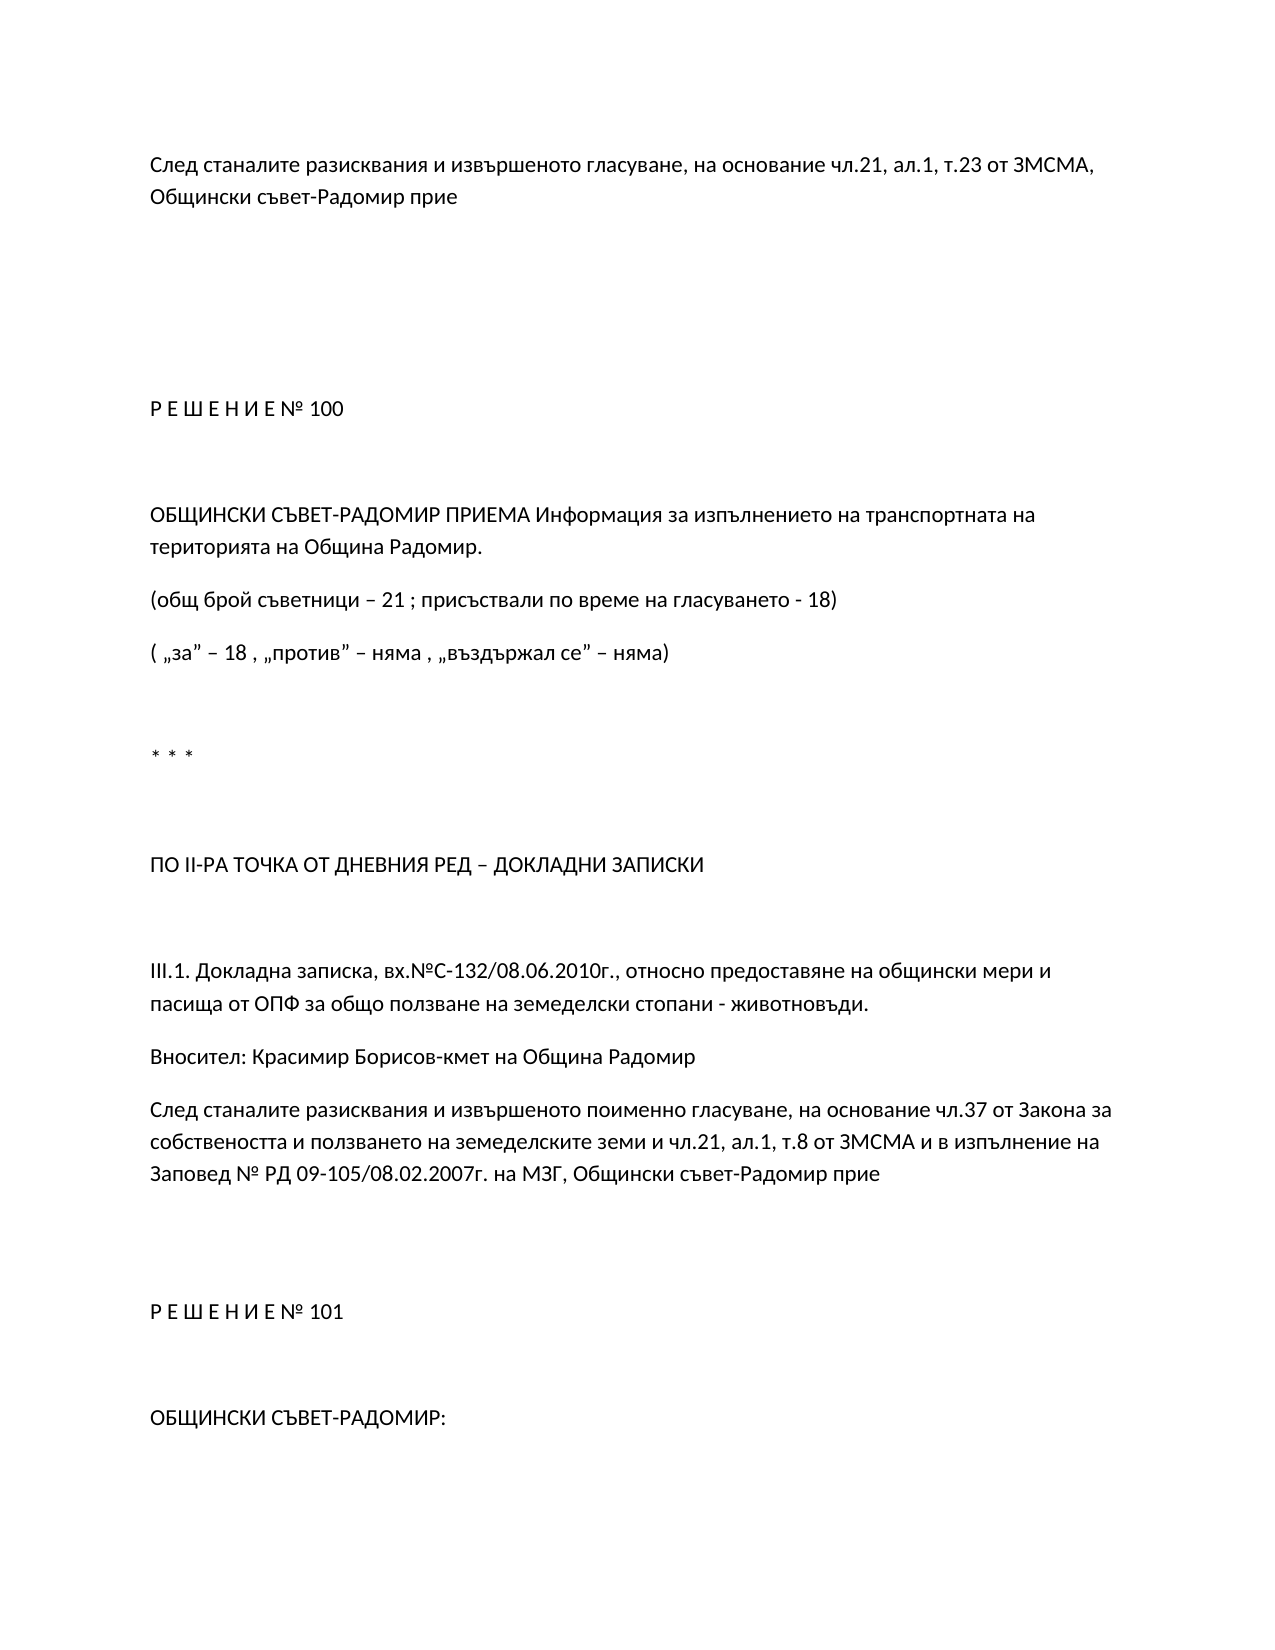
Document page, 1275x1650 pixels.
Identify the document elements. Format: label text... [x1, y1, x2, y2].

text Р Е Ш Е Н И Е № 100 [150, 394, 1125, 422]
text ПО IІ-РА ТОЧКА ОТ ДНЕВНИЯ РЕД – ДОКЛАДНИ ЗАПИСКИ [150, 851, 1125, 879]
text ІІІ.1. Докладна записка, вх.№С-132/08.06.2010г., относно предоставяне на общински мери и пасища от ОПФ за общо ползване на земеделски стопани - животновъди. [150, 957, 1125, 1017]
text Вносител: Красимир Борисов-кмет на Община Радомир [150, 1042, 1125, 1070]
text ОБЩИНСКИ СЪВЕТ-РАДОМИР ПРИЕМА Информация за изпълнението на транспортната на територията на Община Радомир. [150, 500, 1125, 561]
text След станалите разисквания и извършеното гласуване, на основание чл.21, ал.1, т.23 от ЗМСМА, Общински съвет-Радомир прие [150, 150, 1125, 210]
text Р Е Ш Е Н И Е № 101 [150, 1297, 1125, 1326]
text ( „за” – 18 , „против” – няма , „въздържал се” – няма) [150, 638, 1125, 667]
text След станалите разисквания и извършеното поименно гласуване, на основание чл.37 от Закона за собствеността и ползването на земеделските земи и чл.21, ал.1, т.8 от ЗМСМА и в изпълнение на Заповед № РД 09-105/08.02.2007г. на МЗГ, Общински съвет-Радомир прие [150, 1095, 1125, 1219]
text (общ брой съветници – 21 ; присъствали по време на гласуването - 18) [150, 586, 1125, 613]
text ОБЩИНСКИ СЪВЕТ-РАДОМИР: [150, 1403, 1125, 1432]
text * * * [150, 744, 1125, 773]
